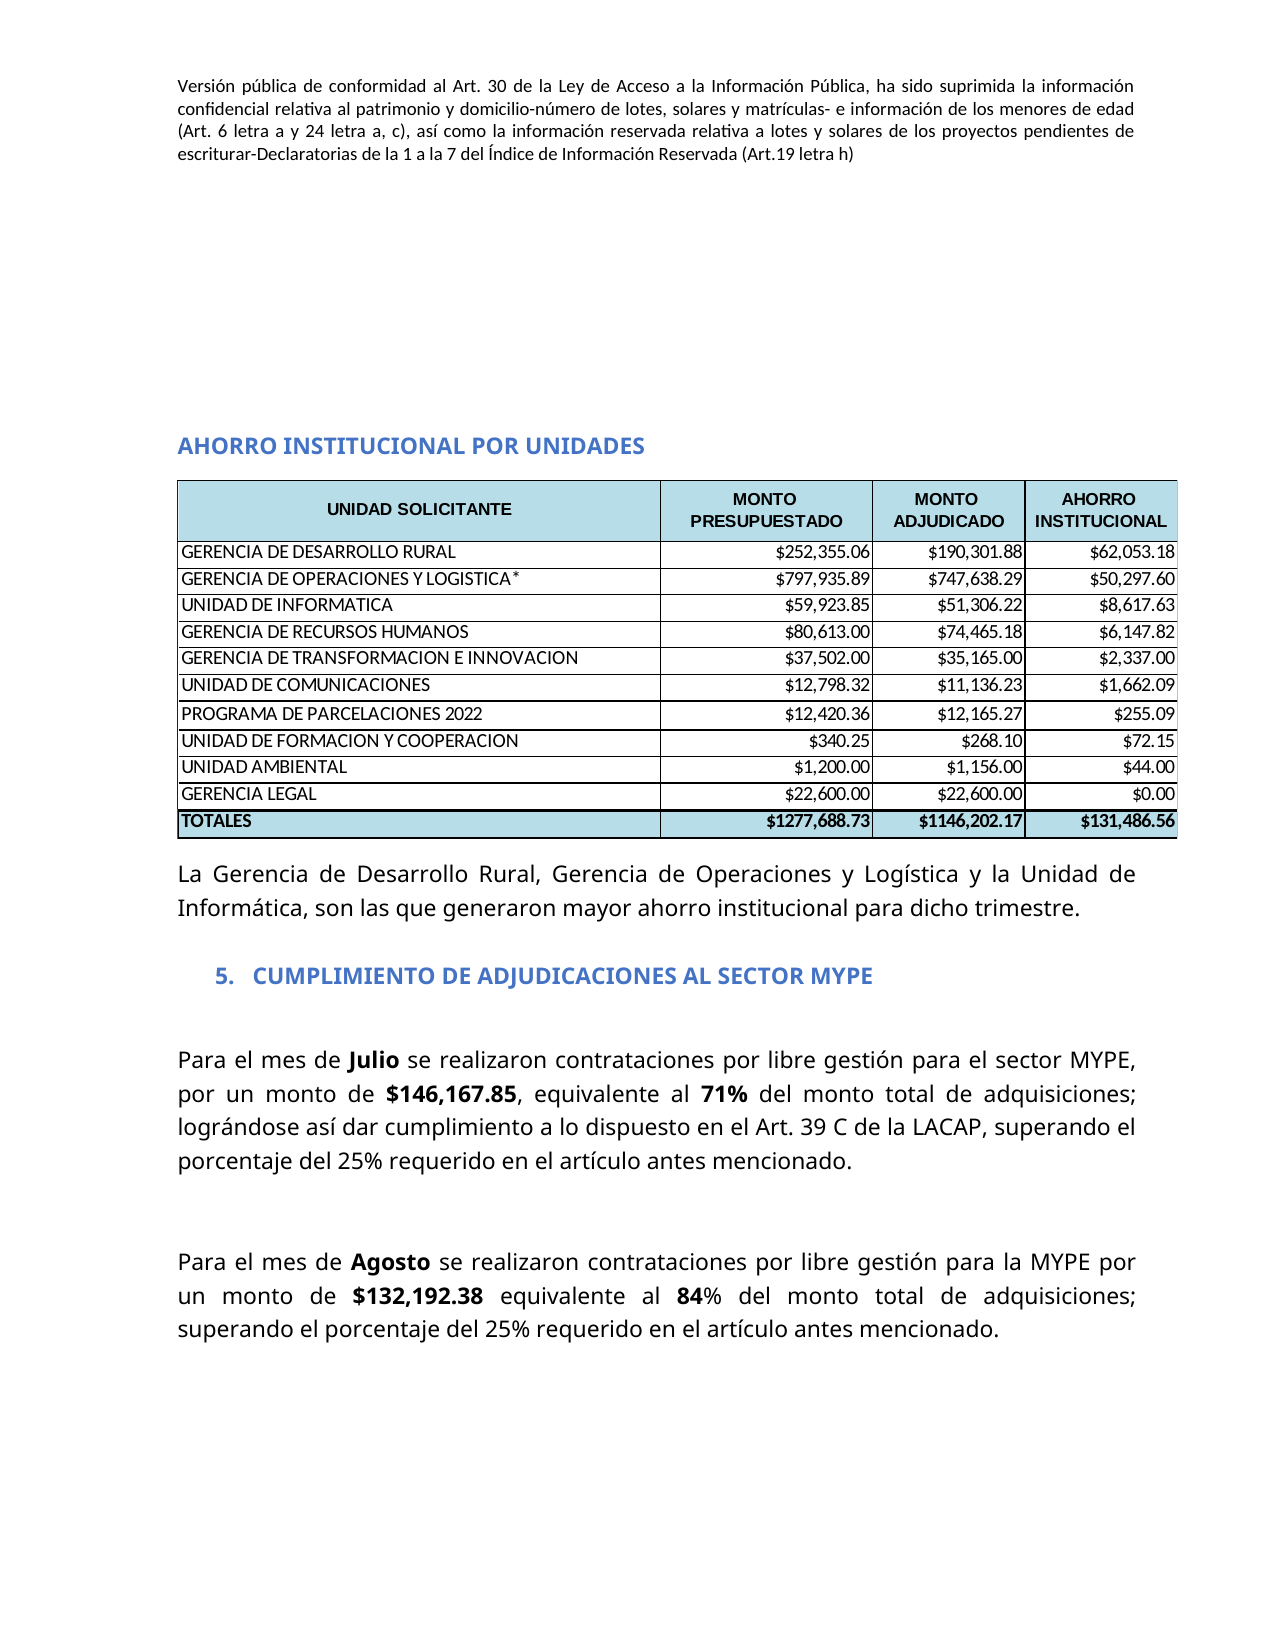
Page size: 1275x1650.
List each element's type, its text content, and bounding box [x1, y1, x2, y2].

list CUMPLIMIENTO DE ADJUDICACIONES AL SECTOR MYPE [215, 959, 1137, 991]
text Para el mes de Agosto se realizaron contrataciones por libre gestión para la MYPE por un monto de $132,192.38 equivalente al 84% del monto total de adquisiciones; superando el porcentaje del 25% requerido en el artículo antes mencionado. [177, 1246, 1137, 1344]
list La Gerencia de Desarrollo Rural, Gerencia de Operaciones y Logística y la Unidad de Informática, son las que generaron mayor ahorro institucional para dicho trimestre. [177, 858, 1137, 923]
list AHORRO INSTITUCIONAL POR UNIDADES [177, 430, 1137, 461]
text Para el mes de Julio se realizaron contrataciones por libre gestión para el sector MYPE, por un monto de $146,167.85, equivalente al 71% del monto total de adquisiciones; lográndose así dar cumplimiento a lo dispuesto en el Art. 39 C de la LACAP, superando el porcentaje del 25% requerido en el artículo antes mencionado. [177, 1044, 1137, 1176]
